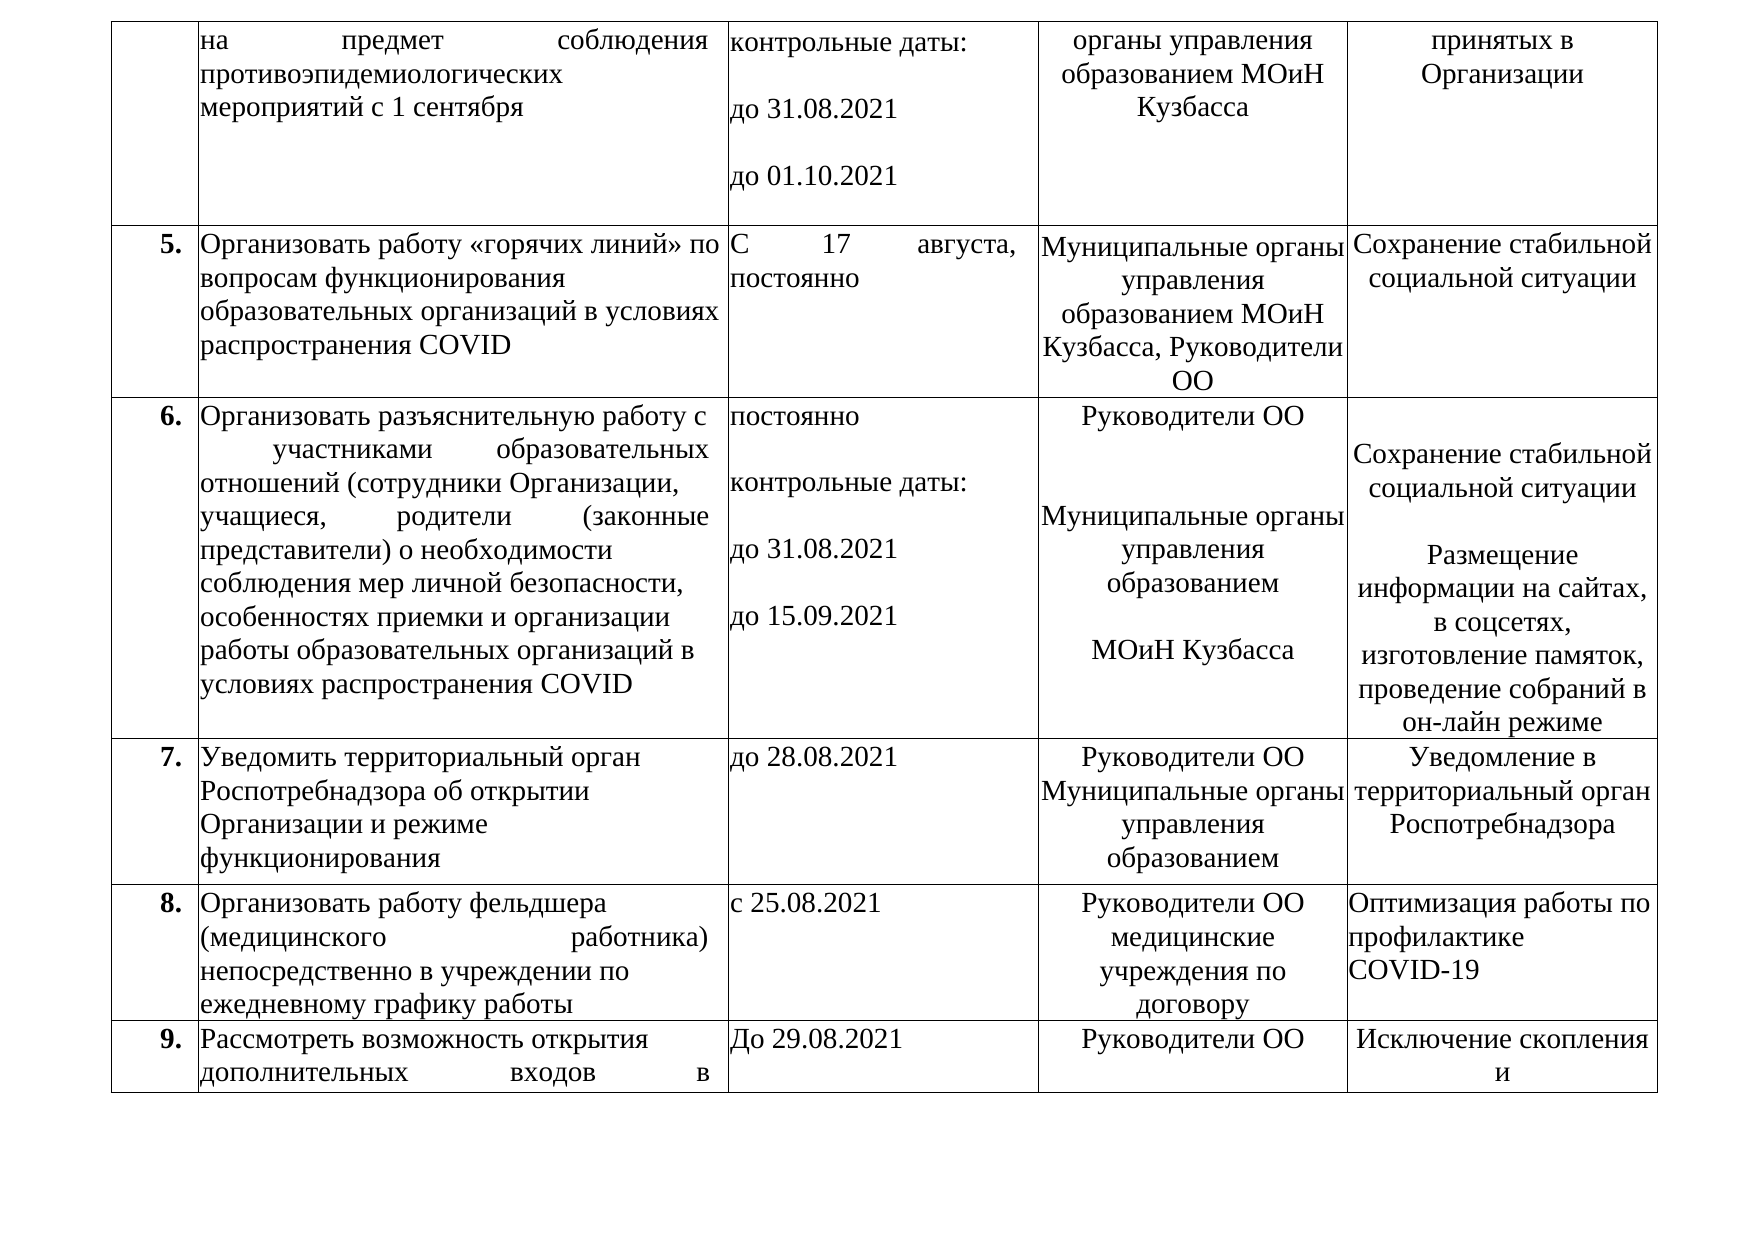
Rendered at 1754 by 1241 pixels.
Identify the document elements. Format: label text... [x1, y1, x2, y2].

table_cell Рассмотреть возможность открытия дополнительных входов в [199, 1021, 728, 1092]
table_cell С 17 августа, постоянно [729, 226, 1038, 397]
table_cell Организовать работу фельдшера (медицинского работника) непосредственно в учреждении по ежедневному графику работы [199, 885, 728, 1020]
table_cell Уведомление в территориальный орган Роспотребнадзора [1348, 739, 1657, 884]
table_cell контрольные даты: до 31.08.2021 до 01.10.2021 [729, 22, 1038, 225]
table_cell 7. [112, 739, 198, 884]
table_cell Руководители ОО [1039, 1021, 1347, 1092]
table_cell До 29.08.2021 [729, 1021, 1038, 1092]
table_cell принятых в Организации [1348, 22, 1657, 225]
table_cell Организовать разъяснительную работу с участниками образовательных отношений (сотрудники Организации, учащиеся, родители (законные представители) о необходимости соблюдения мер личной безопасности, особенностях приемки и организации работы образовательных организаций в условиях распространения COVID [199, 398, 728, 738]
table_cell Руководители ОО Муниципальные органы управления образованием МОиН Кузбасса [1039, 398, 1347, 738]
table_cell 8. [112, 885, 198, 1020]
table_cell постоянно контрольные даты: до 31.08.2021 до 15.09.2021 [729, 398, 1038, 738]
table_cell 9. [112, 1021, 198, 1092]
table_cell Оптимизация работы по профилактике COVID-19 [1348, 885, 1657, 1020]
table_cell Организовать работу «горячих линий» по вопросам функционирования образовательных организаций в условиях распространения COVID [199, 226, 728, 397]
table_cell Руководители ОО медицинские учреждения по договору [1039, 885, 1347, 1020]
table_cell на предмет соблюдения противоэпидемиологических мероприятий с 1 сентября [199, 22, 728, 225]
table_cell 5. [112, 226, 198, 397]
table_cell Муниципальные органы управления образованием МОиН Кузбасса, Руководители ОО [1039, 226, 1347, 397]
table_cell Исключение скопления и [1348, 1021, 1657, 1092]
table_cell Руководители ОО Муниципальные органы управления образованием [1039, 739, 1347, 884]
table_cell [112, 22, 198, 225]
table_cell Сохранение стабильной социальной ситуации Размещение информации на сайтах, в соцсетях, изготовление памяток, проведение собраний в он-лайн режиме [1348, 398, 1657, 738]
table_cell Сохранение стабильной социальной ситуации [1348, 226, 1657, 397]
table_cell до 28.08.2021 [729, 739, 1038, 884]
table_cell 6. [112, 398, 198, 738]
table_cell Уведомить территориальный орган Роспотребнадзора об открытии Организации и режиме функционирования [199, 739, 728, 884]
table_cell с 25.08.2021 [729, 885, 1038, 1020]
table_cell органы управления образованием МОиН Кузбасса [1039, 22, 1347, 225]
